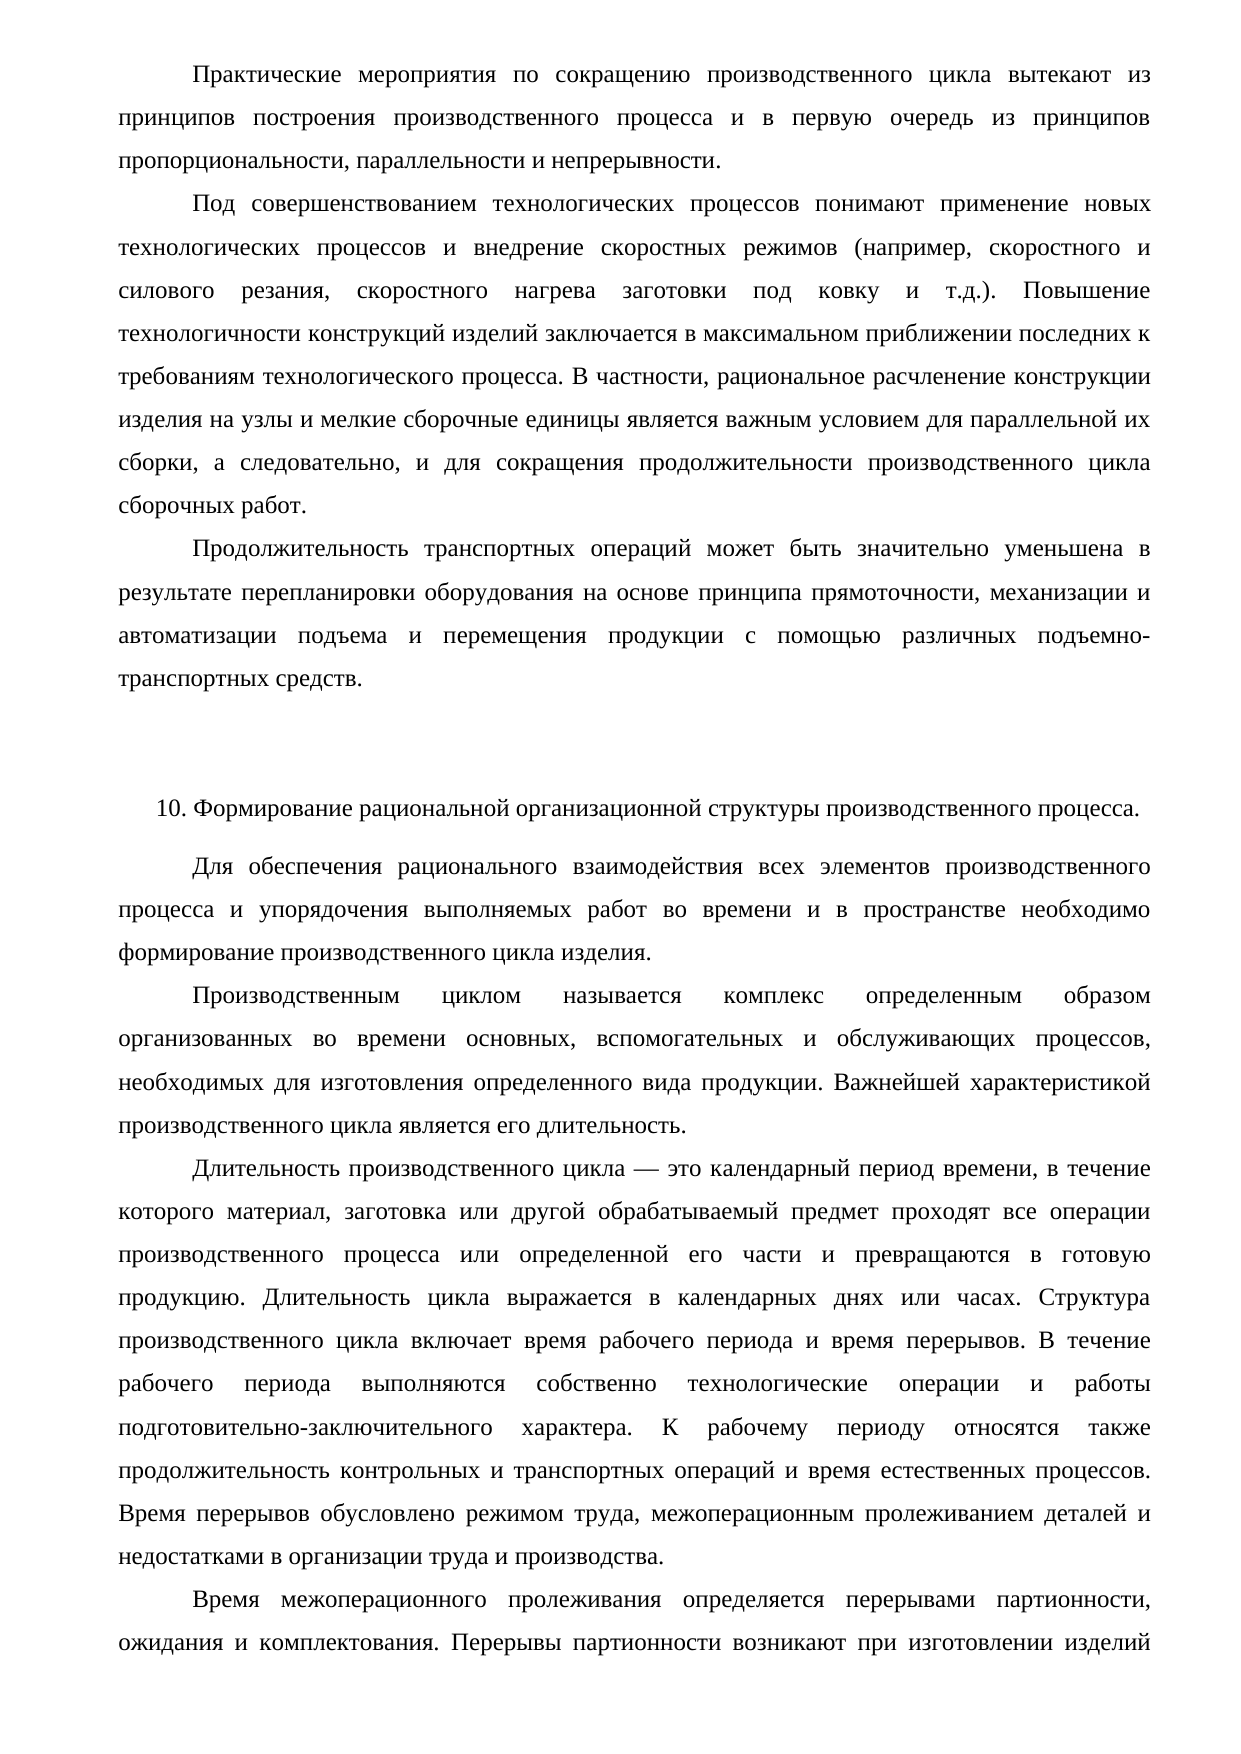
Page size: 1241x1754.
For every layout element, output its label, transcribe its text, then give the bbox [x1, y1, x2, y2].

text Практические мероприятия по сокращению производственного цикла вытекают из принципов построения производственного процесса и в первую очередь из принципов пропорциональности, параллельности и непрерывности. [118, 59, 1152, 174]
text Для обеспечения рационального взаимодействия всех элементов производственного процесса и упорядочения выполняемых работ во времени и в пространстве необходимо формирование производственного цикла изделия. [118, 851, 1152, 966]
text Длительность производственного цикла — это календарный период времени, в течение которого материал, заготовка или другой обрабатываемый предмет проходят все операции производственного процесса или определенной его части и превращаются в готовую продукцию. Длительность цикла выражается в календарных днях или часах. Структура производственного цикла включает время рабочего периода и время перерывов. В течение рабочего периода выполняются собственно технологические операции и работы подготовительно-заключительного характера. К рабочему периоду относятся также продолжительность контрольных и транспортных операций и время естественных процессов. Время перерывов обусловлено режимом труда, межоперационным пролеживанием деталей и недостатками в организации труда и производства. [118, 1153, 1152, 1570]
list Формирование рациональной организационной структуры производственного процесса. [156, 793, 1152, 822]
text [118, 1584, 1152, 1656]
text Продолжительность транспортных операций может быть значительно уменьшена в результате перепланировки оборудования на основе принципа прямоточности, механизации и автоматизации подъема и перемещения продукции с помощью различных подъемно-транспортных средств. [118, 533, 1152, 692]
text Под совершенствованием технологических процессов понимают применение новых технологических процессов и внедрение скоростных режимов (например, скоростного и силового резания, скоростного нагрева заготовки под ковку и т.д.). Повышение технологичности конструкций изделий заключается в максимальном приближении последних к требованиям технологического процесса. В частности, рациональное расчленение конструкции изделия на узлы и мелкие сборочные единицы является важным условием для параллельной их сборки, а следовательно, и для сокращения продолжительности производственного цикла сборочных работ. [118, 188, 1152, 519]
text Производственным циклом называется комплекс определенным образом организованных во времени основных, вспомогательных и обслуживающих процессов, необходимых для изготовления определенного вида продукции. Важнейшей характеристикой производственного цикла является его длительность. [118, 980, 1152, 1138]
